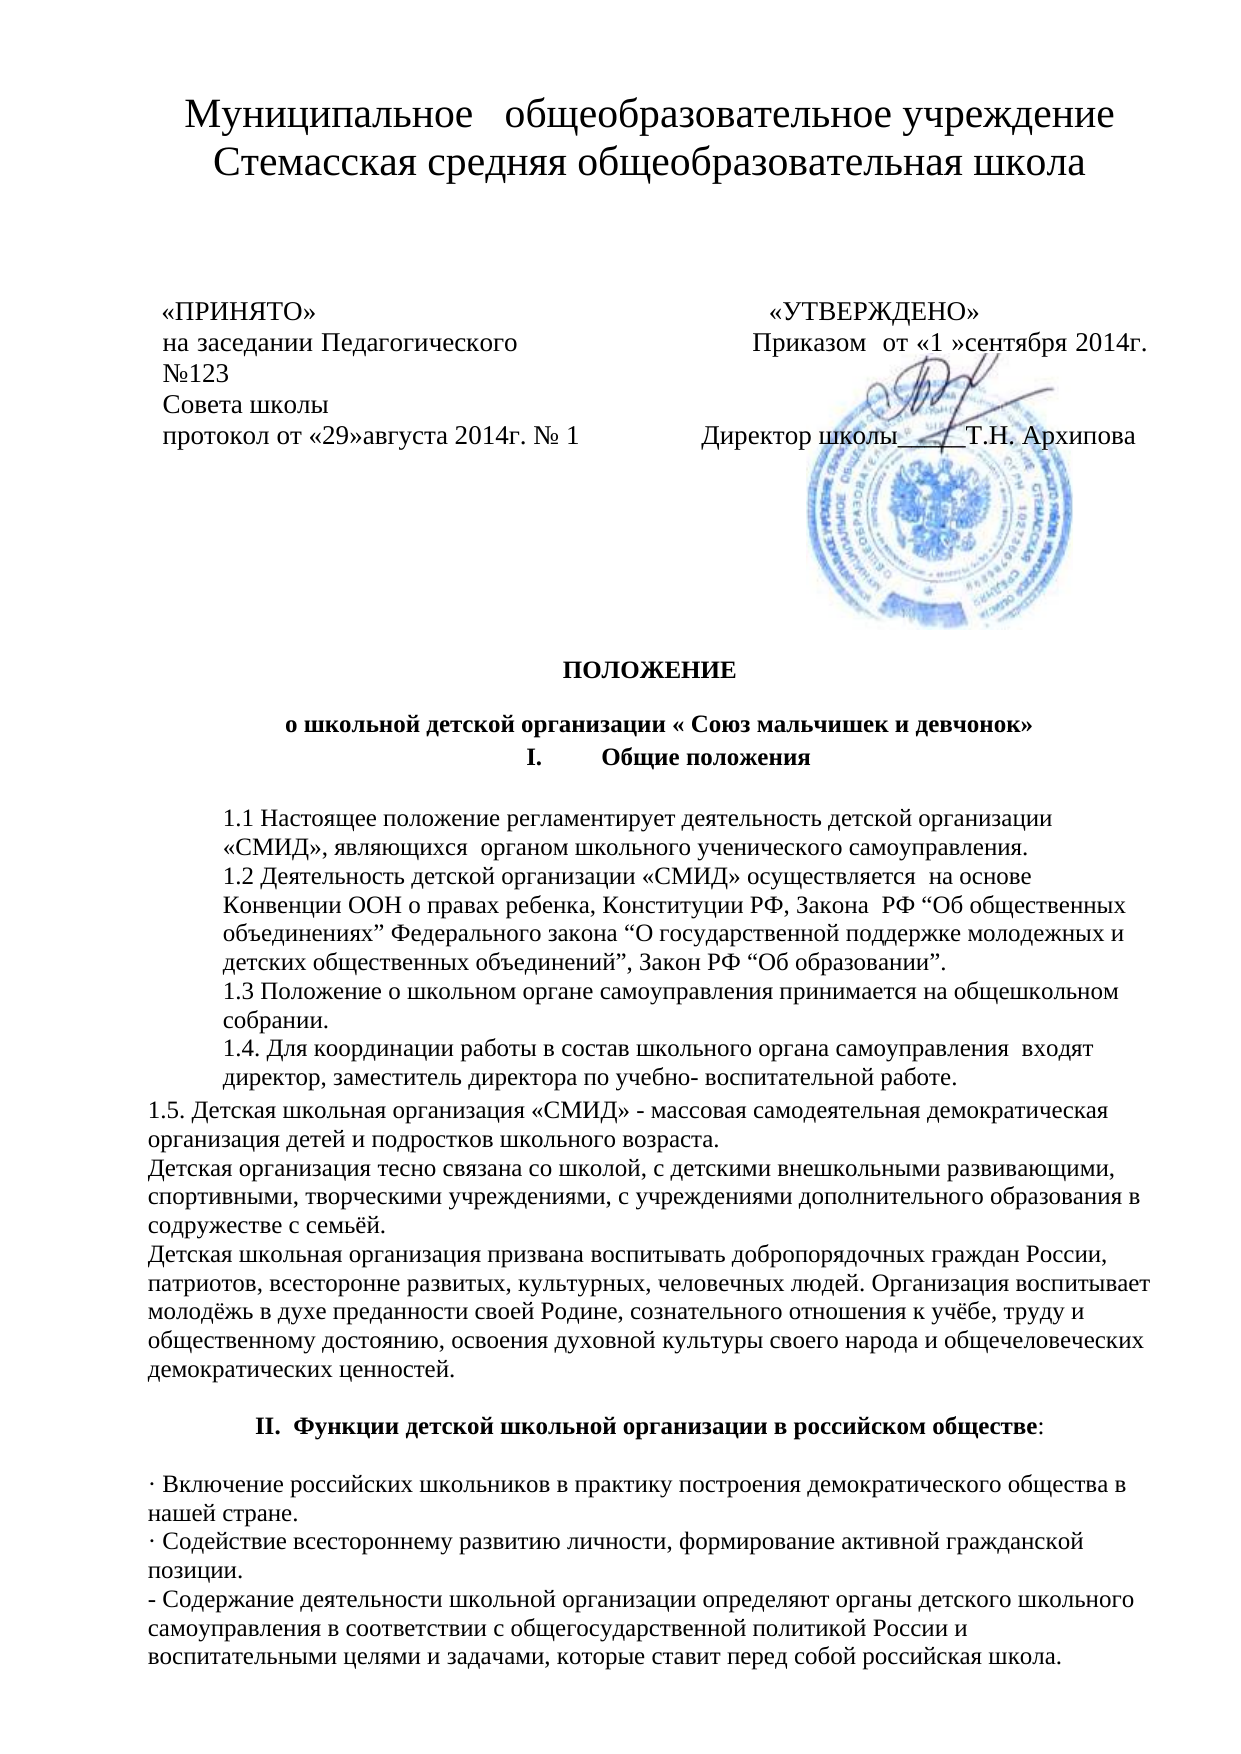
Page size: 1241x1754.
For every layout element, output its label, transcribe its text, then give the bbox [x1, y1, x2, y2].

list Общие положения [185, 742, 1152, 771]
text Совета школы [162, 388, 1152, 419]
text 1.1 Настоящее положение регламентирует деятельность детской организации «СМИД», являющихся органом школьного ученического самоуправления. 1.2 Деятельность детской организации «СМИД» осуществляется на основе Конвенции ООН о правах ребенка, Конституции РФ, Закона РФ “Об общественных объединениях” Федерального закона “О государственной поддержке молодежных и детских общественных объединений”, Закон РФ “Об образовании”. 1.3 Положение о школьном органе самоуправления принимается на общешкольном собрании. 1.4. Для координации работы в состав школьного органа самоуправления входят директор, заместитель директора по учебно- воспитательной работе. [223, 803, 1152, 1091]
text ПОЛОЖЕНИЕ [148, 655, 1152, 684]
text на заседании Педагогического Приказом от «1 »сентября 2014г. №123 [162, 326, 1152, 388]
text Детская организация тесно связана со школой, с детскими внешкольными развивающими, спортивными, творческими учреждениями, с учреждениями дополнительного образования в содружестве с семьёй. [148, 1153, 1152, 1239]
text Детская школьная организация призвана воспитывать добропорядочных граждан России, патриотов, всесторонне развитых, культурных, человечных людей. Организация воспитывает молодёжь в духе преданности своей Родине, сознательного отношения к учёбе, труду и общественному достоянию, освоения духовной культуры своего народа и общечеловеческих демократических ценностей. [148, 1239, 1152, 1383]
text Стемасская средняя общеобразовательная школа [148, 137, 1152, 184]
text Муниципальное общеобразовательное учреждение [148, 89, 1152, 137]
text · Включение российских школьников в практику построения демократического общества в нашей стране. · Содействие всестороннему развитию личности, формирование активной гражданской позиции. [148, 1440, 1152, 1584]
text II. Функции детской школьной организации в российском обществе: [148, 1411, 1152, 1440]
text - Содержание деятельности школьной организации определяют органы детского школьного самоуправления в соответствии с общегосударственной политикой России и воспитательными целями и задачами, которые ставит перед собой российская школа. [148, 1584, 1152, 1670]
text о школьной детской организации « Союз мальчишек и девчонок» [148, 709, 1152, 738]
text 1.5. Детская школьная организация «СМИД» - массовая самодеятельная демократическая организация детей и подростков школьного возраста. [148, 1095, 1152, 1153]
text «ПРИНЯТО» «УТВЕРЖДЕНО» [148, 295, 1152, 326]
picture [806, 450, 1074, 630]
text протокол от «29»августа 2014г. № 1 Директор школы_____Т.Н. Архипова [162, 419, 1152, 450]
